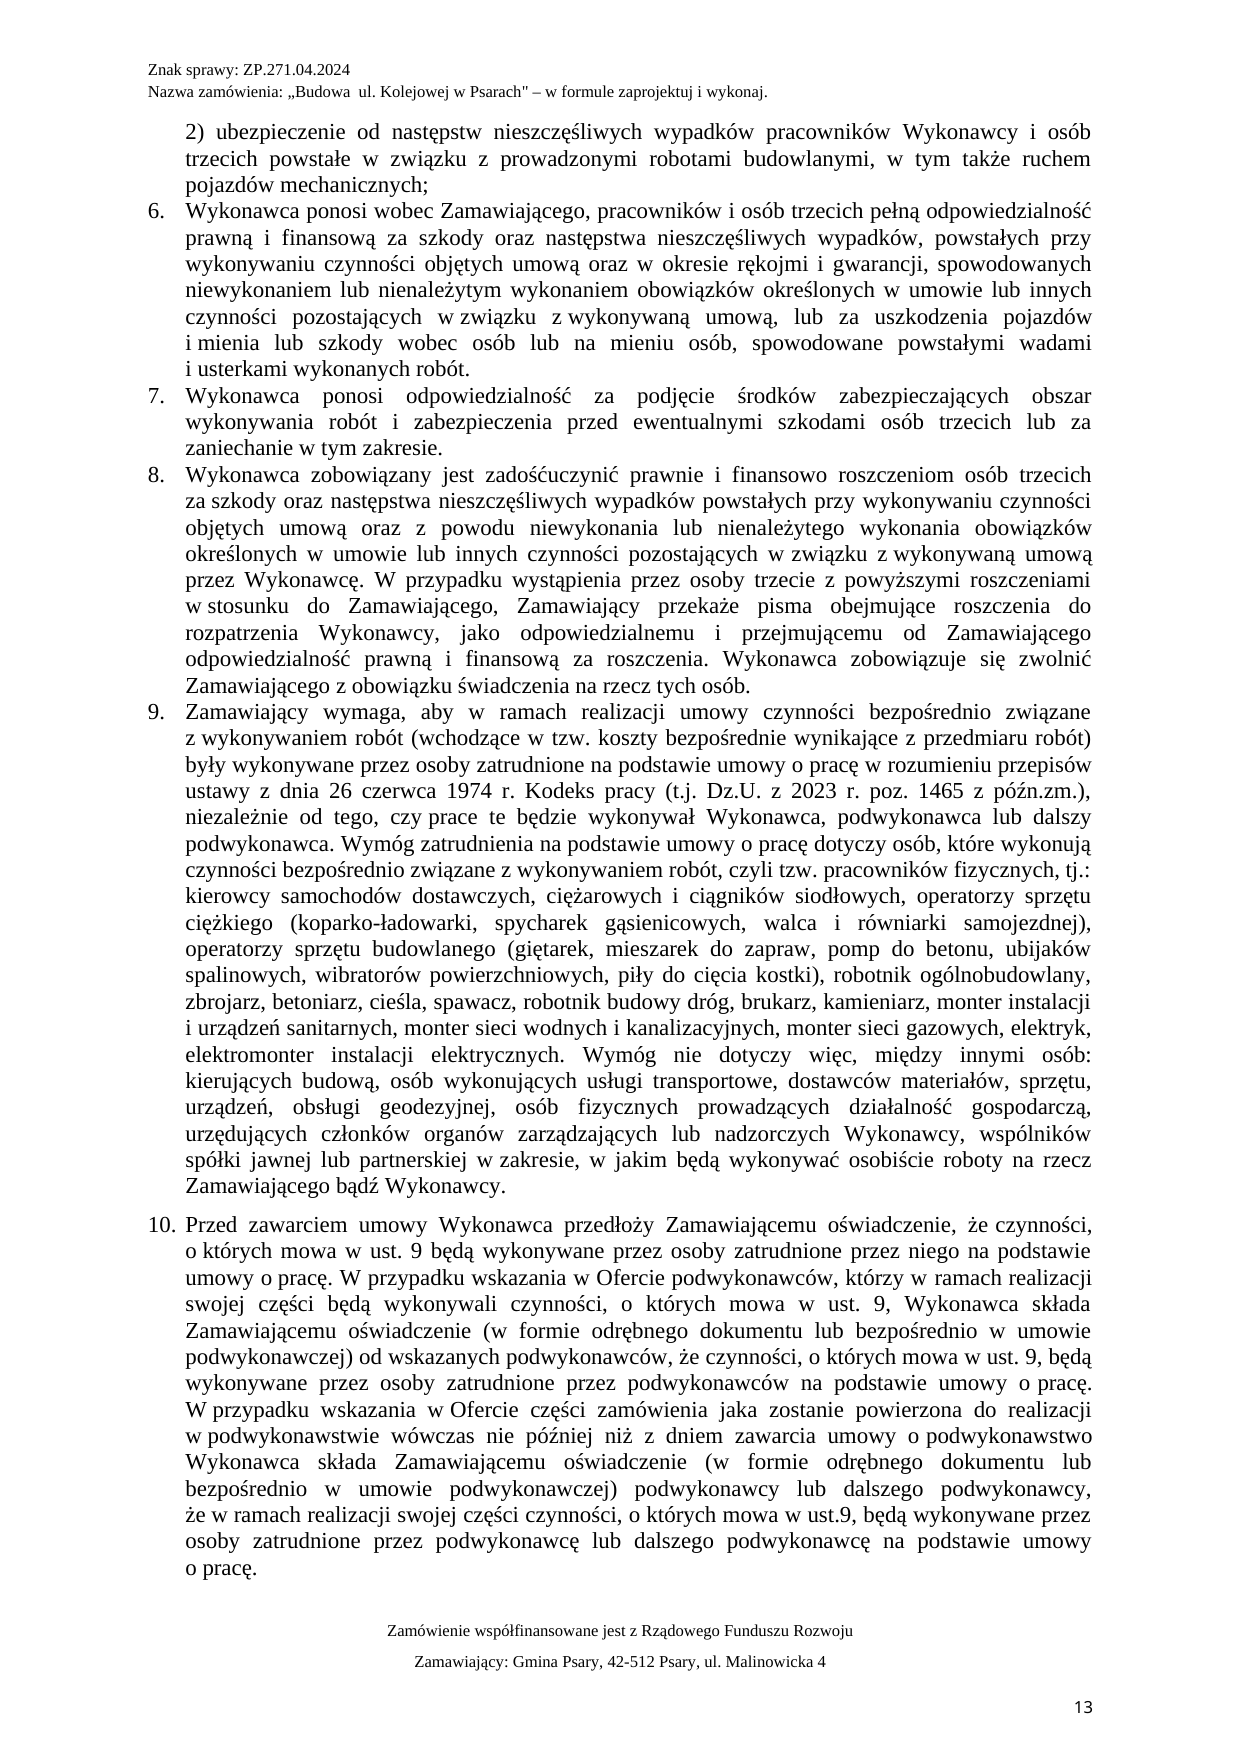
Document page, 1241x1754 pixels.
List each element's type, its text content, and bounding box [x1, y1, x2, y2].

list Wykonawca ponosi odpowiedzialność za podjęcie środków zabezpieczających obszar wykonywania robót i zabezpieczenia przed ewentualnymi szkodami osób trzecich lub za zaniechanie w tym zakresie. [148, 382, 1093, 461]
list Przed zawarciem umowy Wykonawca przedłoży Zamawiającemu oświadczenie, że czynności, o których mowa w ust. 9 będą wykonywane przez osoby zatrudnione przez niego na podstawie umowy o pracę. W przypadku wskazania w Ofercie podwykonawców, którzy w ramach realizacji swojej części będą wykonywali czynności, o których mowa w ust. 9, Wykonawca składa Zamawiającemu oświadczenie (w formie odrębnego dokumentu lub bezpośrednio w umowie podwykonawczej) od wskazanych podwykonawców, że czynności, o których mowa w ust. 9, będą wykonywane przez osoby zatrudnione przez podwykonawców na podstawie umowy o pracę. W przypadku wskazania w Ofercie części zamówienia jaka zostanie powierzona do realizacji w podwykonawstwie wówczas nie później niż z dniem zawarcia umowy o podwykonawstwo Wykonawca składa Zamawiającemu oświadczenie (w formie odrębnego dokumentu lub bezpośrednio w umowie podwykonawczej) podwykonawcy lub dalszego podwykonawcy, że w ramach realizacji swojej części czynności, o których mowa w ust.9, będą wykonywane przez osoby zatrudnione przez podwykonawcę lub dalszego podwykonawcę na podstawie umowy o pracę. [148, 1211, 1093, 1580]
list Zamawiający wymaga, aby w ramach realizacji umowy czynności bezpośrednio związane z wykonywaniem robót (wchodzące w tzw. koszty bezpośrednie wynikające z przedmiaru robót) były wykonywane przez osoby zatrudnione na podstawie umowy o pracę w rozumieniu przepisów ustawy z dnia 26 czerwca 1974 r. Kodeks pracy (t.j. Dz.U. z 2023 r. poz. 1465 z późn.zm.), niezależnie od tego, czy prace te będzie wykonywał Wykonawca, podwykonawca lub dalszy podwykonawca. Wymóg zatrudnienia na podstawie umowy o pracę dotyczy osób, które wykonują czynności bezpośrednio związane z wykonywaniem robót, czyli tzw. pracowników fizycznych, tj.: [148, 698, 1093, 882]
list Wykonawca ponosi wobec Zamawiającego, pracowników i osób trzecich pełną odpowiedzialność prawną i finansową za szkody oraz następstwa nieszczęśliwych wypadków, powstałych przy wykonywaniu czynności objętych umową oraz w okresie rękojmi i gwarancji, spowodowanych niewykonaniem lub nienależytym wykonaniem obowiązków określonych w umowie lub innych czynności pozostających w związku z wykonywaną umową, lub za uszkodzenia pojazdów i mienia lub szkody wobec osób lub na mieniu osób, spowodowane powstałymi wadami i usterkami wykonanych robót. [148, 197, 1093, 382]
text 2) ubezpieczenie od następstw nieszczęśliwych wypadków pracowników Wykonawcy i osób trzecich powstałe w związku z prowadzonymi robotami budowlanymi, w tym także ruchem pojazdów mechanicznych; [185, 118, 1093, 197]
text kierowcy samochodów dostawczych, ciężarowych i ciągników siodłowych, operatorzy sprzętu ciężkiego (koparko-ładowarki, spycharek gąsienicowych, walca i równiarki samojezdnej), operatorzy sprzętu budowlanego (giętarek, mieszarek do zapraw, pomp do betonu, ubijaków spalinowych, wibratorów powierzchniowych, piły do cięcia kostki), robotnik ogólnobudowlany, zbrojarz, betoniarz, cieśla, spawacz, robotnik budowy dróg, brukarz, kamieniarz, monter instalacji i urządzeń sanitarnych, monter sieci wodnych i kanalizacyjnych, monter sieci gazowych, elektryk, elektromonter instalacji elektrycznych. Wymóg nie dotyczy więc, między innymi osób: kierujących budową, osób wykonujących usługi transportowe, dostawców materiałów, sprzętu, urządzeń, obsługi geodezyjnej, osób fizycznych prowadzących działalność gospodarczą, urzędujących członków organów zarządzających lub nadzorczych Wykonawcy, wspólników spółki jawnej lub partnerskiej w zakresie, w jakim będą wykonywać osobiście roboty na rzecz Zamawiającego bądź Wykonawcy. [185, 882, 1093, 1199]
list Wykonawca zobowiązany jest zadośćuczynić prawnie i finansowo roszczeniom osób trzecich za szkody oraz następstwa nieszczęśliwych wypadków powstałych przy wykonywaniu czynności objętych umową oraz z powodu niewykonania lub nienależytego wykonania obowiązków określonych w umowie lub innych czynności pozostających w związku z wykonywaną umową przez Wykonawcę. W przypadku wystąpienia przez osoby trzecie z powyższymi roszczeniami w stosunku do Zamawiającego, Zamawiający przekaże pisma obejmujące roszczenia do rozpatrzenia Wykonawcy, jako odpowiedzialnemu i przejmującemu od Zamawiającego odpowiedzialność prawną i finansową za roszczenia. Wykonawca zobowiązuje się zwolnić Zamawiającego z obowiązku świadczenia na rzecz tych osób. [148, 461, 1093, 698]
